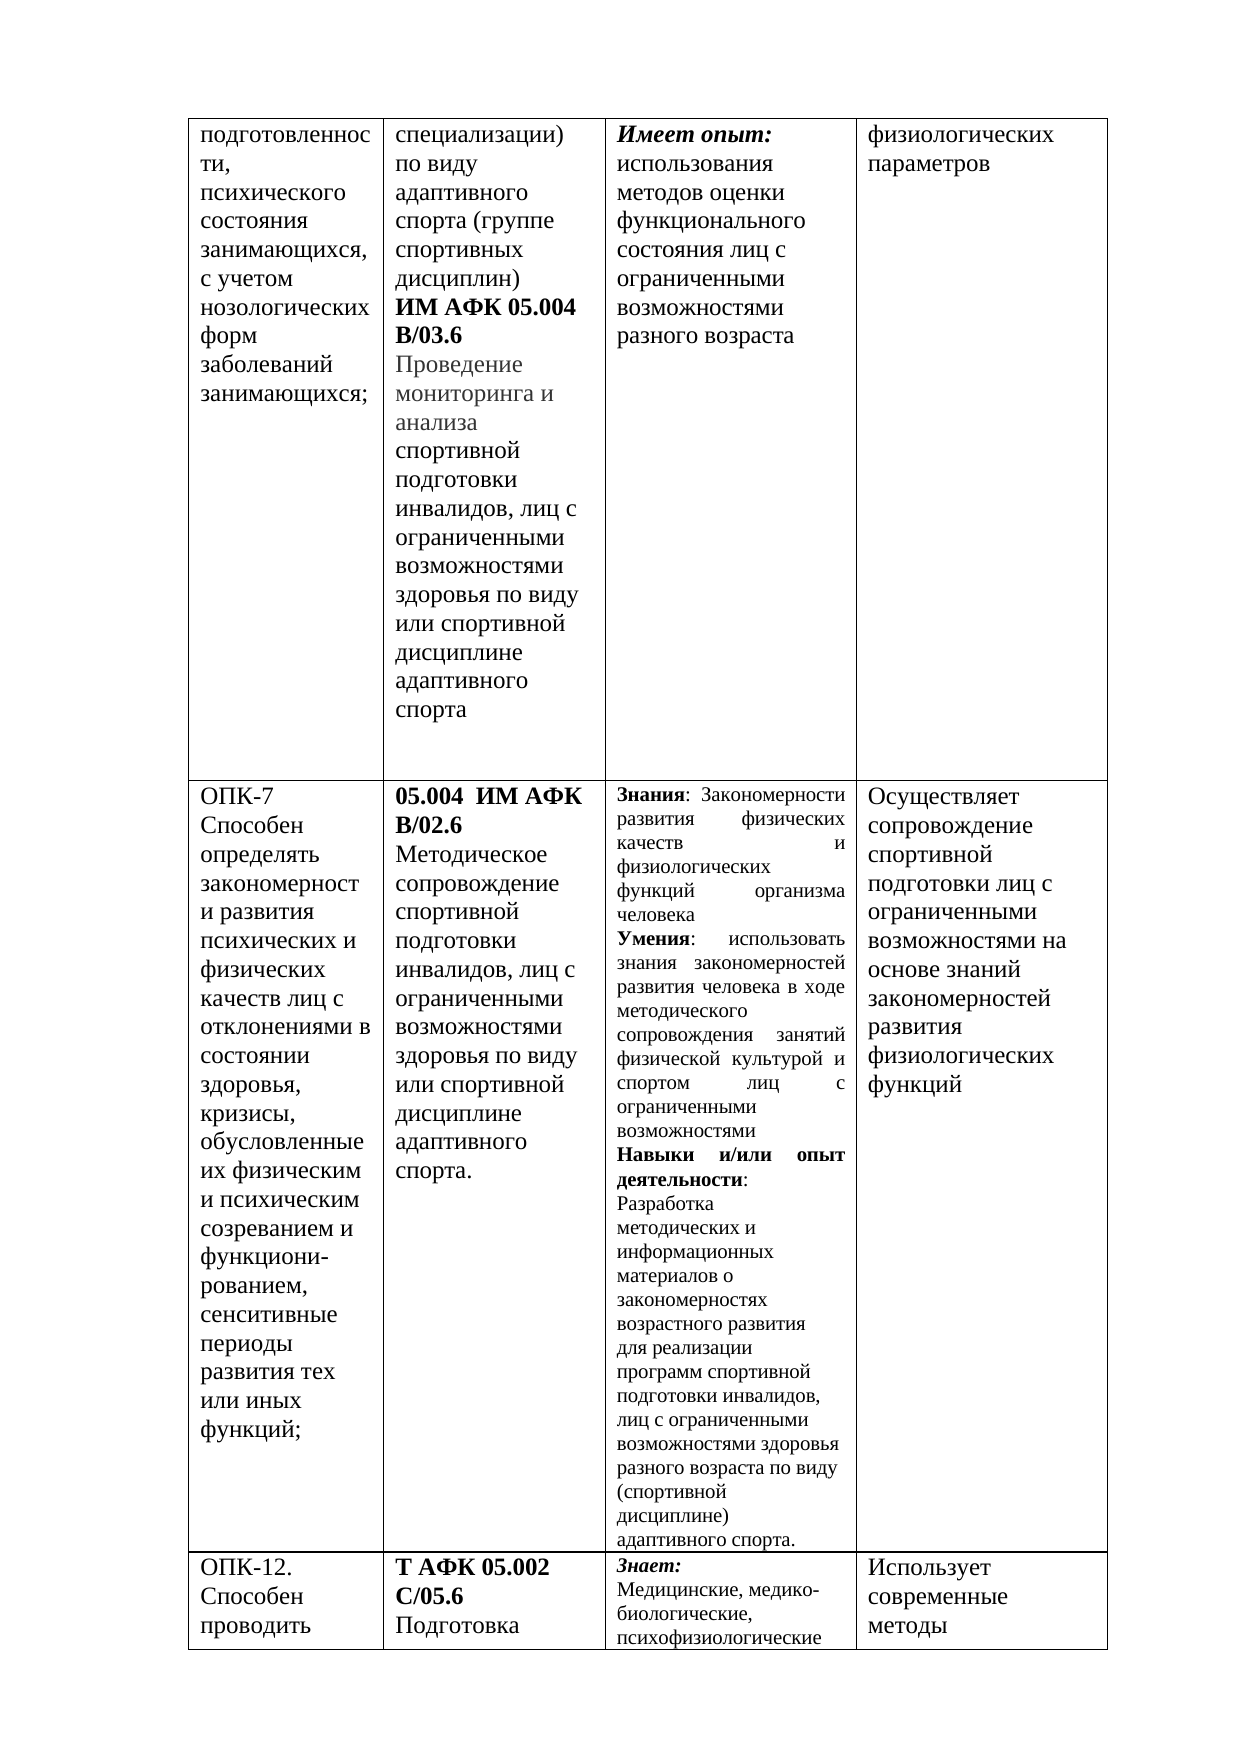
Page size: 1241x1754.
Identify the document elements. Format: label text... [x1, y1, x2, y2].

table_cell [189, 1553, 383, 1649]
table_cell Осуществляет сопровождение спортивной подготовки лиц с ограниченными возможностями на основе знаний закономерностей развития физиологических функций [857, 781, 1107, 1551]
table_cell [384, 119, 605, 780]
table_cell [189, 119, 383, 780]
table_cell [857, 119, 1107, 780]
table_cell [606, 1553, 856, 1649]
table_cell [606, 119, 856, 780]
table_cell 05.004 ИМ АФК В/02.6 Методическое сопровождение спортивной подготовки инвалидов, лиц с ограниченными возможностями здоровья по виду или спортивной дисциплине адаптивного спорта. [384, 781, 605, 1551]
table_cell Знания: Закономерности развития физических качеств и физиологических функций организма человека Умения: использовать знания закономерностей развития человека в ходе методического сопровождения занятий физической культурой и спортом лиц с ограниченными возможностями Навыки и/или опыт деятельности: Разработка методических и информационных материалов о закономерностях возрастного развития для реализации программ спортивной подготовки инвалидов, лиц с ограниченными возможностями здоровья разного возраста по виду (спортивной дисциплине) адаптивного спорта. [606, 781, 856, 1551]
table_cell ОПК-7 Способен определять закономерности развития психических и физических качеств лиц с отклонениями в состоянии здоровья, кризисы, обусловленные их физическим и психическим созреванием и функциони-рованием, сенситивные периоды развития тех или иных функций; [189, 781, 383, 1551]
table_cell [384, 1553, 605, 1649]
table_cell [857, 1553, 1107, 1649]
